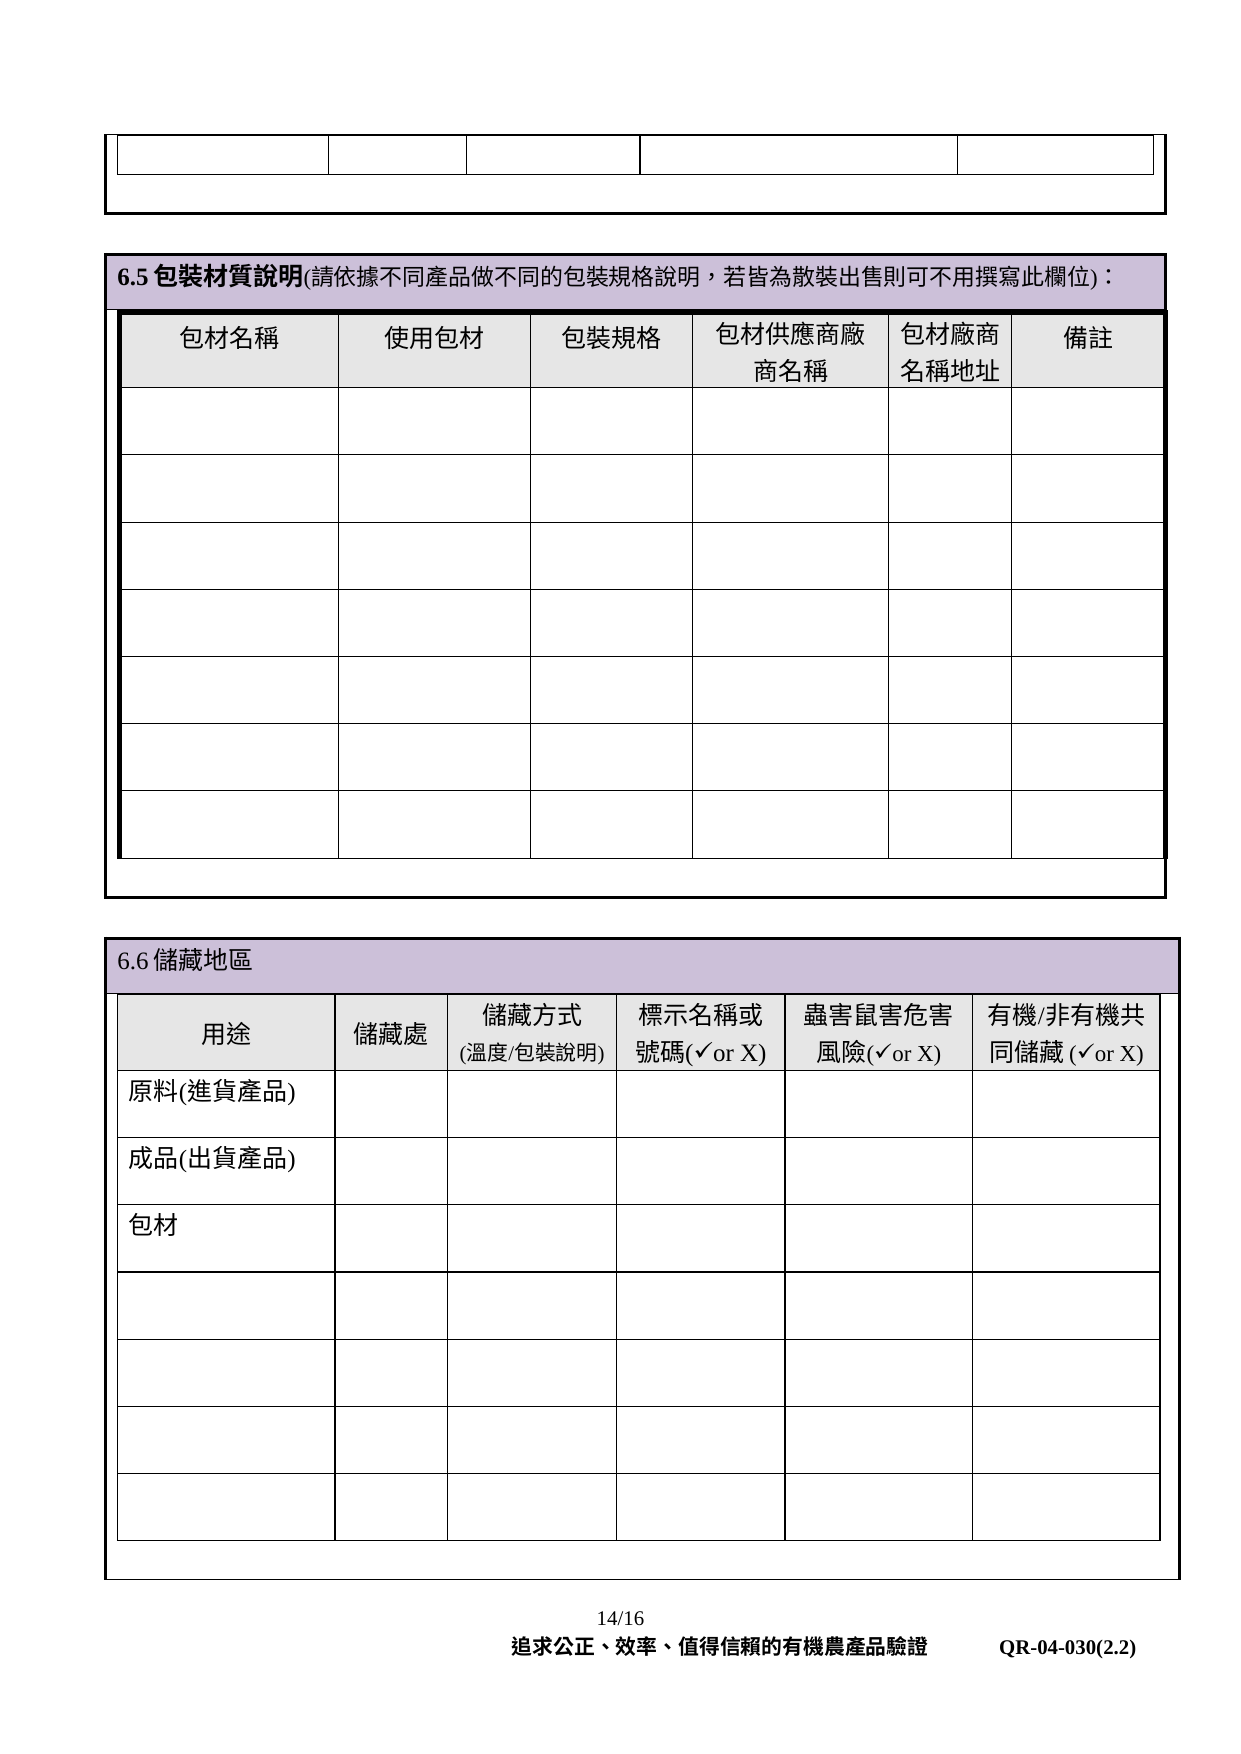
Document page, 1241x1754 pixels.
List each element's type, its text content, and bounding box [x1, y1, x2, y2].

table_cell [107, 310, 1164, 896]
table_cell [107, 994, 1178, 1579]
table_cell [107, 135, 1164, 212]
table_header 6.5包裝材質說明(請依據不同產品做不同的包裝規格說明，若皆為散裝出售則可不用撰寫此欄位)： [107, 256, 1164, 309]
table_header 6.6儲藏地區 [107, 940, 1178, 993]
